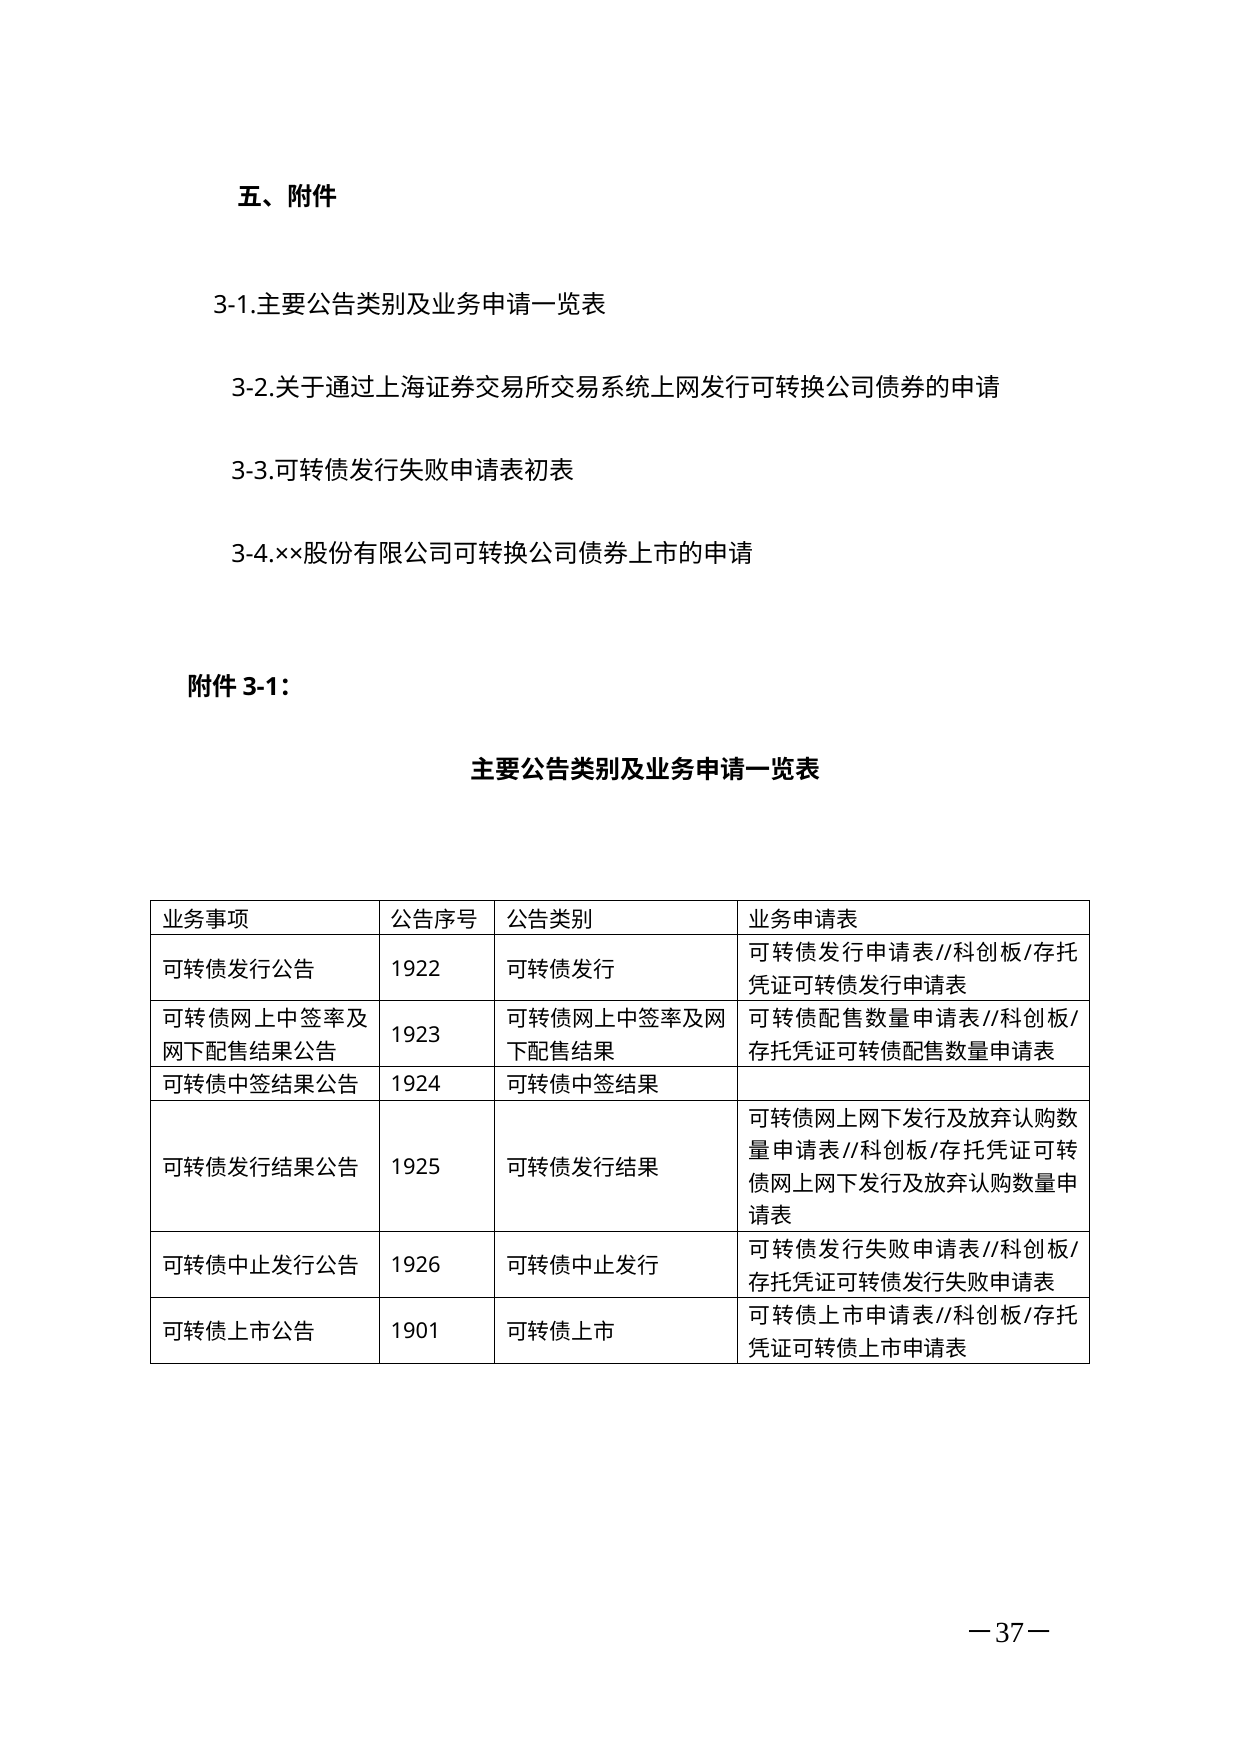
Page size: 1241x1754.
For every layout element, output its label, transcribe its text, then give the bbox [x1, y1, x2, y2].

table_cell 可转债网上中签率及网下配售结果 [495, 1001, 737, 1066]
table_cell 可转债中止发行公告 [151, 1232, 379, 1297]
text 主要公告类别及业务申请一览表 [187, 735, 1053, 800]
table_cell 可转债发行失败申请表//科创板/存托凭证可转债发行失败申请表 [738, 1232, 1089, 1297]
table_cell 可转债发行结果 [495, 1101, 737, 1231]
table_cell 可转债发行结果公告 [151, 1101, 379, 1231]
text 3-4.××股份有限公司可转换公司债券上市的申请 [187, 519, 1053, 584]
table_cell 可转债网上网下发行及放弃认购数量申请表//科创板/存托凭证可转债网上网下发行及放弃认购数量申请表 [738, 1101, 1089, 1231]
table_header 公告类别 [495, 901, 737, 934]
table_cell 1924 [380, 1067, 494, 1099]
table_cell 1925 [380, 1101, 494, 1231]
table_cell 可转债发行申请表//科创板/存托凭证可转债发行申请表 [738, 935, 1089, 1000]
table_cell 可转债发行公告 [151, 935, 379, 1000]
text 3-3.可转债发行失败申请表初表 [187, 436, 1053, 501]
table_cell 1926 [380, 1232, 494, 1297]
table_cell [738, 1067, 1089, 1099]
text 五、附件 [187, 162, 1053, 227]
table_header 业务申请表 [738, 901, 1089, 934]
table_cell 可转债上市公告 [151, 1298, 379, 1363]
table_cell 可转债配售数量申请表//科创板/存托凭证可转债配售数量申请表 [738, 1001, 1089, 1066]
text 附件3-1： [187, 652, 1053, 717]
table_cell 可转债发行 [495, 935, 737, 1000]
table_cell 可转债上市 [495, 1298, 737, 1363]
table_cell 可转债上市申请表//科创板/存托凭证可转债上市申请表 [738, 1298, 1089, 1363]
table_cell 1901 [380, 1298, 494, 1363]
text 3-2.关于通过上海证券交易所交易系统上网发行可转换公司债券的申请 [187, 353, 1053, 418]
table_header 公告序号 [380, 901, 494, 934]
table_header 业务事项 [151, 901, 379, 934]
table_cell 可转债网上中签率及网下配售结果公告 [151, 1001, 379, 1066]
table_cell 1922 [380, 935, 494, 1000]
table_cell 1923 [380, 1001, 494, 1066]
table_cell 可转债中签结果公告 [151, 1067, 379, 1099]
text 3-1.主要公告类别及业务申请一览表 [187, 270, 1053, 335]
table_cell 可转债中止发行 [495, 1232, 737, 1297]
table_cell 可转债中签结果 [495, 1067, 737, 1099]
